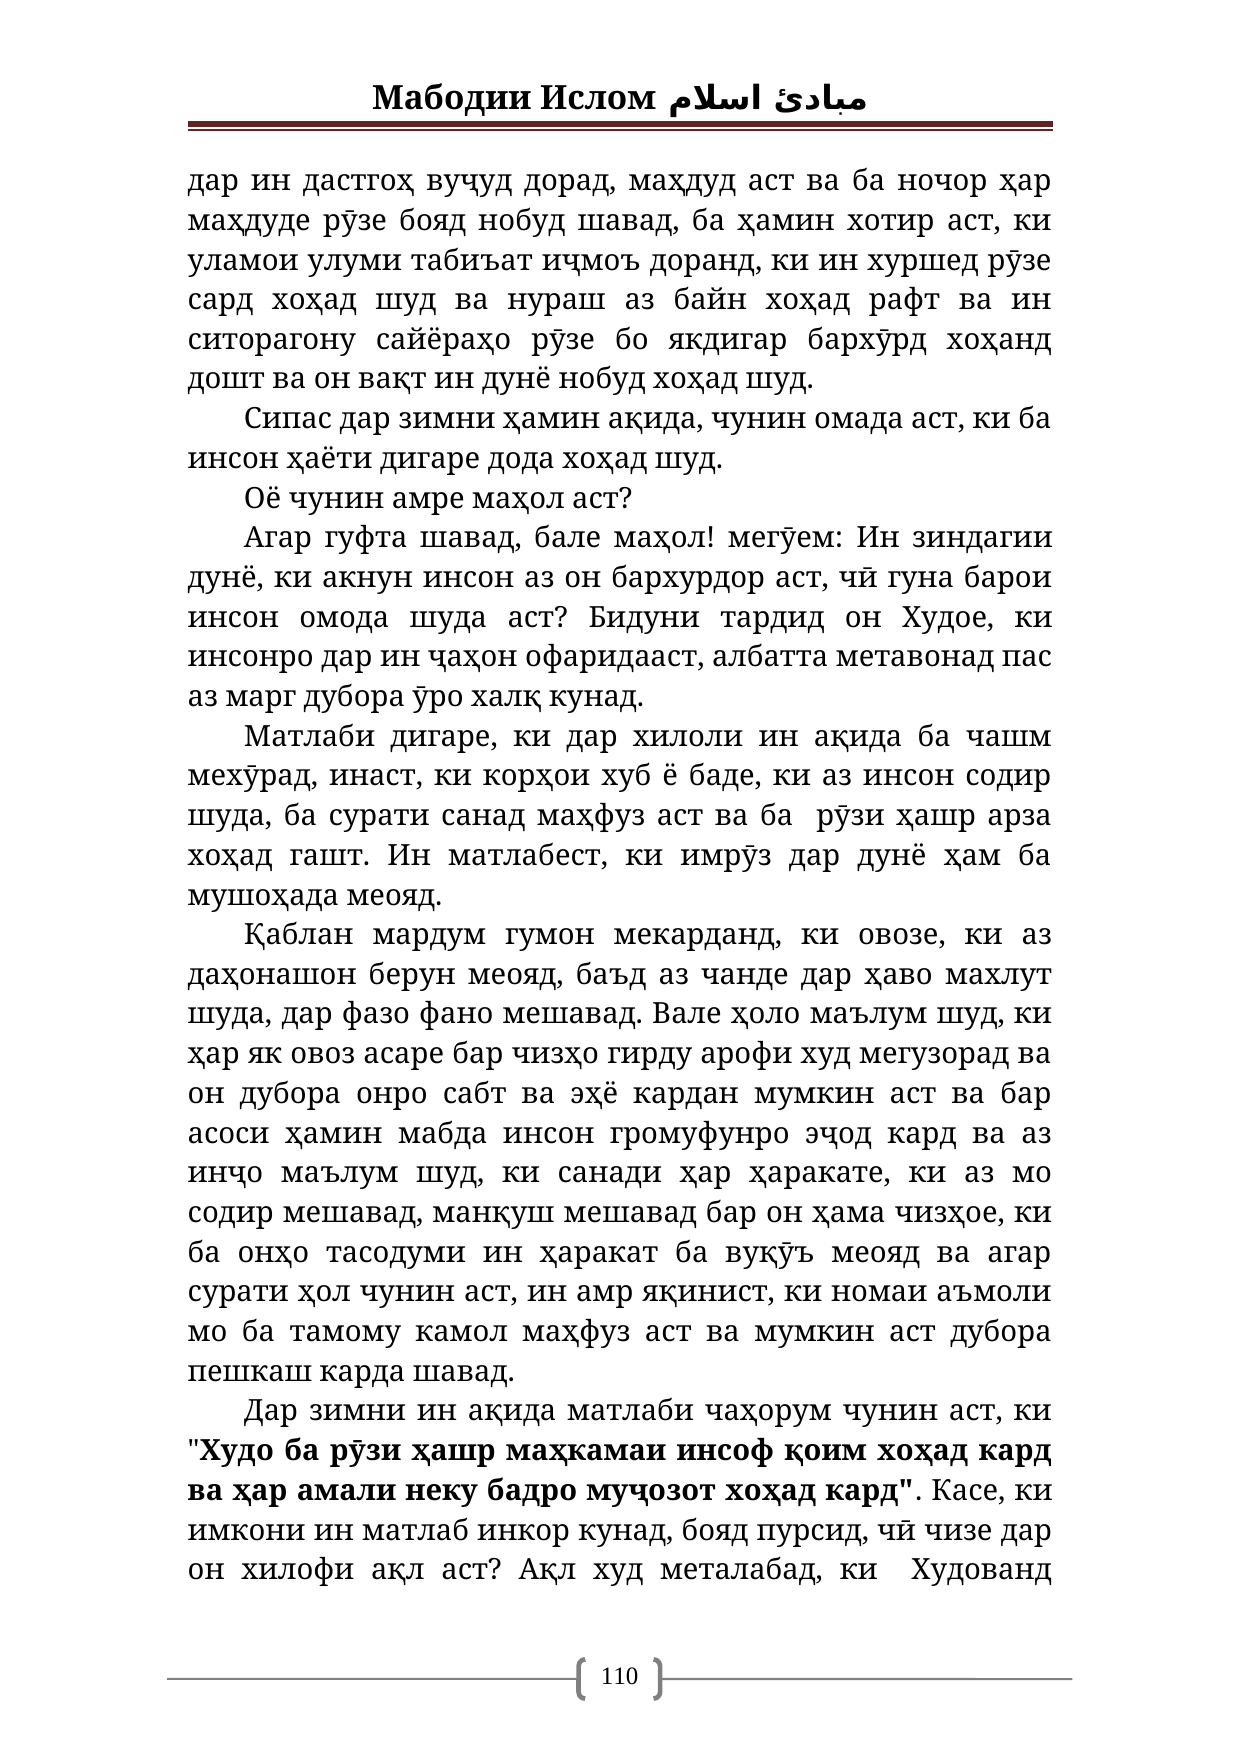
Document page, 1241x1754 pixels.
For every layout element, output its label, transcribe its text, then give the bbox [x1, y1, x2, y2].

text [187, 159, 1053, 397]
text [187, 1390, 1053, 1588]
text Сипас дар зимни ҳамин ақида, чунин омада аст, ки ба инсон ҳаёти дигаре дода хоҳад шуд. [187, 397, 1053, 477]
text Оё чунин амре маҳол аст? [187, 477, 1053, 517]
text Матлаби дигаре, ки дар хилоли ин ақида ба чашм мехӯрад, инаст, ки корҳои хуб ё баде, ки аз инсон содир шуда, ба сурати санад маҳфуз аст ва ба рӯзи ҳашр арза хоҳад гашт. Ин матлабест, ки имрӯз дар дунё ҳам ба мушоҳада меояд. [187, 715, 1053, 913]
text Қаблан мардум гумон мекарданд, ки овозе, ки аз даҳонашон берун меояд, баъд аз чанде дар ҳаво махлут шуда, дар фазо фано мешавад. Вале ҳоло маълум шуд, ки ҳар як овоз асаре бар чизҳо гирду арофи худ мегузорад ва он дубора онро сабт ва эҳё кардан мумкин аст ва бар асоси ҳамин мабда инсон громуфунро эҷод кард ва аз инҷо маълум шуд, ки санади ҳар ҳаракате, ки аз мо содир мешавад, манқуш мешавад бар он ҳама чизҳое, ки ба онҳо тасодуми ин ҳаракат ба вуқӯъ меояд ва агар сурати ҳол чунин аст, ин амр яқинист, ки номаи аъмоли мо ба тамому камол маҳфуз аст ва мумкин аст дубора пешкаш карда шавад. [187, 913, 1053, 1390]
text Агар гуфта шавад, бале маҳол! мегӯем: Ин зиндагии дунё, ки акнун инсон аз он бархурдор аст, чӣ гуна барои инсон омода шуда аст? Бидуни тардид он Худое, ки инсонро дар ин ҷаҳон офаридааст, албатта метавонад пас аз марг дубора ӯро халқ кунад. [187, 517, 1053, 715]
